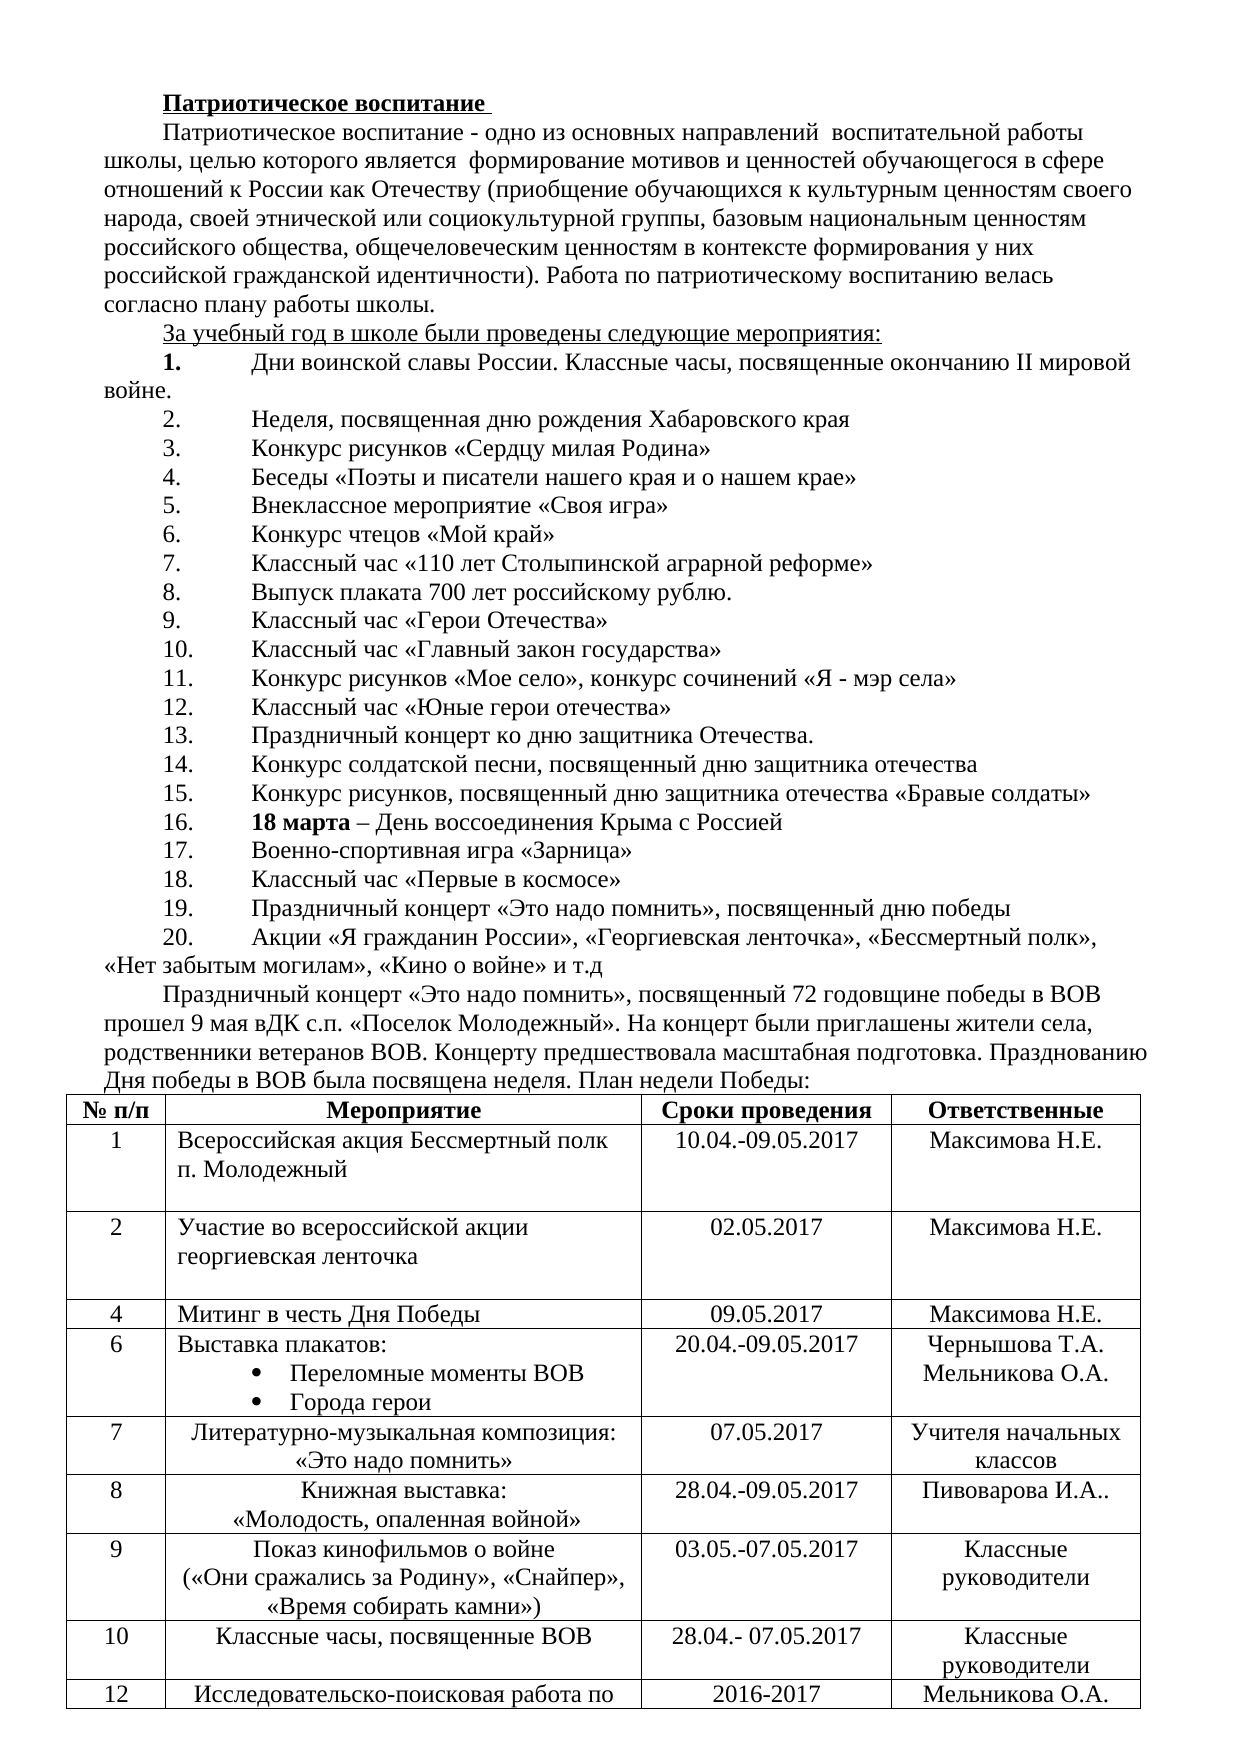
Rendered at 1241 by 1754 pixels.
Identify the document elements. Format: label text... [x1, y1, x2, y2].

list Дни воинской славы России. Классные часы, посвященные окончанию II мировой войне. [103, 347, 1152, 404]
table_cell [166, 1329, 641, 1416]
list Беседы «Поэты и писатели нашего края и о нашем крае» [103, 462, 1152, 490]
list Классный час «Герои Отечества» [103, 605, 1152, 634]
list 18 марта – День воссоединения Крыма с Россией [103, 807, 1152, 835]
text За учебный год в школе были проведены следующие мероприятия: [103, 318, 1152, 347]
list Военно-спортивная игра «Зарница» [103, 835, 1152, 864]
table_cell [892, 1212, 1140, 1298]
list Классный час «Главный закон государства» [103, 634, 1152, 663]
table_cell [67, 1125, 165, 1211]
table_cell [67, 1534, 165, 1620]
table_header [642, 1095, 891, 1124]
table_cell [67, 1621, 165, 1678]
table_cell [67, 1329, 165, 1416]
list Акции «Я гражданин России», «Георгиевская ленточка», «Бессмертный полк», «Нет забытым могилам», «Кино о войне» и т.д [103, 922, 1152, 979]
list Конкурс солдатской песни, посвященный дню защитника отечества [103, 749, 1152, 778]
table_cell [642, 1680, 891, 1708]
list Конкурс рисунков «Сердцу милая Родина» [103, 433, 1152, 462]
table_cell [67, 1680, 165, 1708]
list Классный час «110 лет Столыпинской аграрной реформе» [103, 548, 1152, 577]
text Патриотическое воспитание [103, 88, 1152, 117]
text Патриотическое воспитание - одно из основных направлений воспитательной работы школы, целью которого является формирование мотивов и ценностей обучающегося в сфере отношений к России как Отечеству (приобщение обучающихся к культурным ценностям своего народа, своей этнической или социокультурной группы, базовым национальным ценностям российского общества, общечеловеческим ценностям в контексте формирования у них российской гражданской идентичности). Работа по патриотическому воспитанию велась согласно плану работы школы. [103, 117, 1152, 318]
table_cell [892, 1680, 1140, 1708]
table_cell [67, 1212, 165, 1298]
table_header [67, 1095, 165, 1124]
list Праздничный концерт «Это надо помнить», посвященный дню победы [103, 893, 1152, 922]
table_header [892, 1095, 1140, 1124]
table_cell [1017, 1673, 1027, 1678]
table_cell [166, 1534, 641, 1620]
list Внеклассное мероприятие «Своя игра» [103, 490, 1152, 519]
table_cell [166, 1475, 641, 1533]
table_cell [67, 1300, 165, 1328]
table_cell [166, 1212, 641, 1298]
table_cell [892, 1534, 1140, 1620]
list Конкурс чтецов «Мой край» [103, 519, 1152, 548]
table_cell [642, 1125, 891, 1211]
list Выпуск плаката 700 лет российскому рублю. [103, 577, 1152, 605]
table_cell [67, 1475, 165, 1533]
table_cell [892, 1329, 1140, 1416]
list Праздничный концерт ко дню защитника Отечества. [103, 720, 1152, 749]
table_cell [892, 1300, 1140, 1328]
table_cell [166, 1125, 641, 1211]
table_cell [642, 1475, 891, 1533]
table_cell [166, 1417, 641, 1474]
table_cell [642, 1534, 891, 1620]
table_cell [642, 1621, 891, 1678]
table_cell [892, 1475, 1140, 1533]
list Классный час «Юные герои отечества» [103, 692, 1152, 720]
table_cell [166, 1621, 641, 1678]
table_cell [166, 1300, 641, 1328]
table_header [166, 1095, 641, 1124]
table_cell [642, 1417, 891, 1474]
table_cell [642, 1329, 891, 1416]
list Классный час «Первые в космосе» [103, 864, 1152, 893]
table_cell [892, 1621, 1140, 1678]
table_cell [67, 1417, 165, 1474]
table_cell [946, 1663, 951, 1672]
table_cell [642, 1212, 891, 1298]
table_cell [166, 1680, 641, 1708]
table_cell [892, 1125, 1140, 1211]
list Конкурс рисунков, посвященный дню защитника отечества «Бравые солдаты» [103, 778, 1152, 807]
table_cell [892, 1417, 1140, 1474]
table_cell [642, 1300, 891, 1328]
text Праздничный концерт «Это надо помнить», посвященный 72 годовщине победы в ВОВ прошел 9 мая вДК с.п. «Поселок Молодежный». На концерт были приглашены жители села, родственники ветеранов ВОВ. Концерту предшествовала масштабная подготовка. Празднованию Дня победы в ВОВ была посвящена неделя. План недели Победы: [103, 979, 1152, 1094]
list Конкурс рисунков «Мое село», конкурс сочинений «Я - мэр села» [103, 663, 1152, 692]
list Неделя, посвященная дню рождения Хабаровского края [103, 404, 1152, 433]
